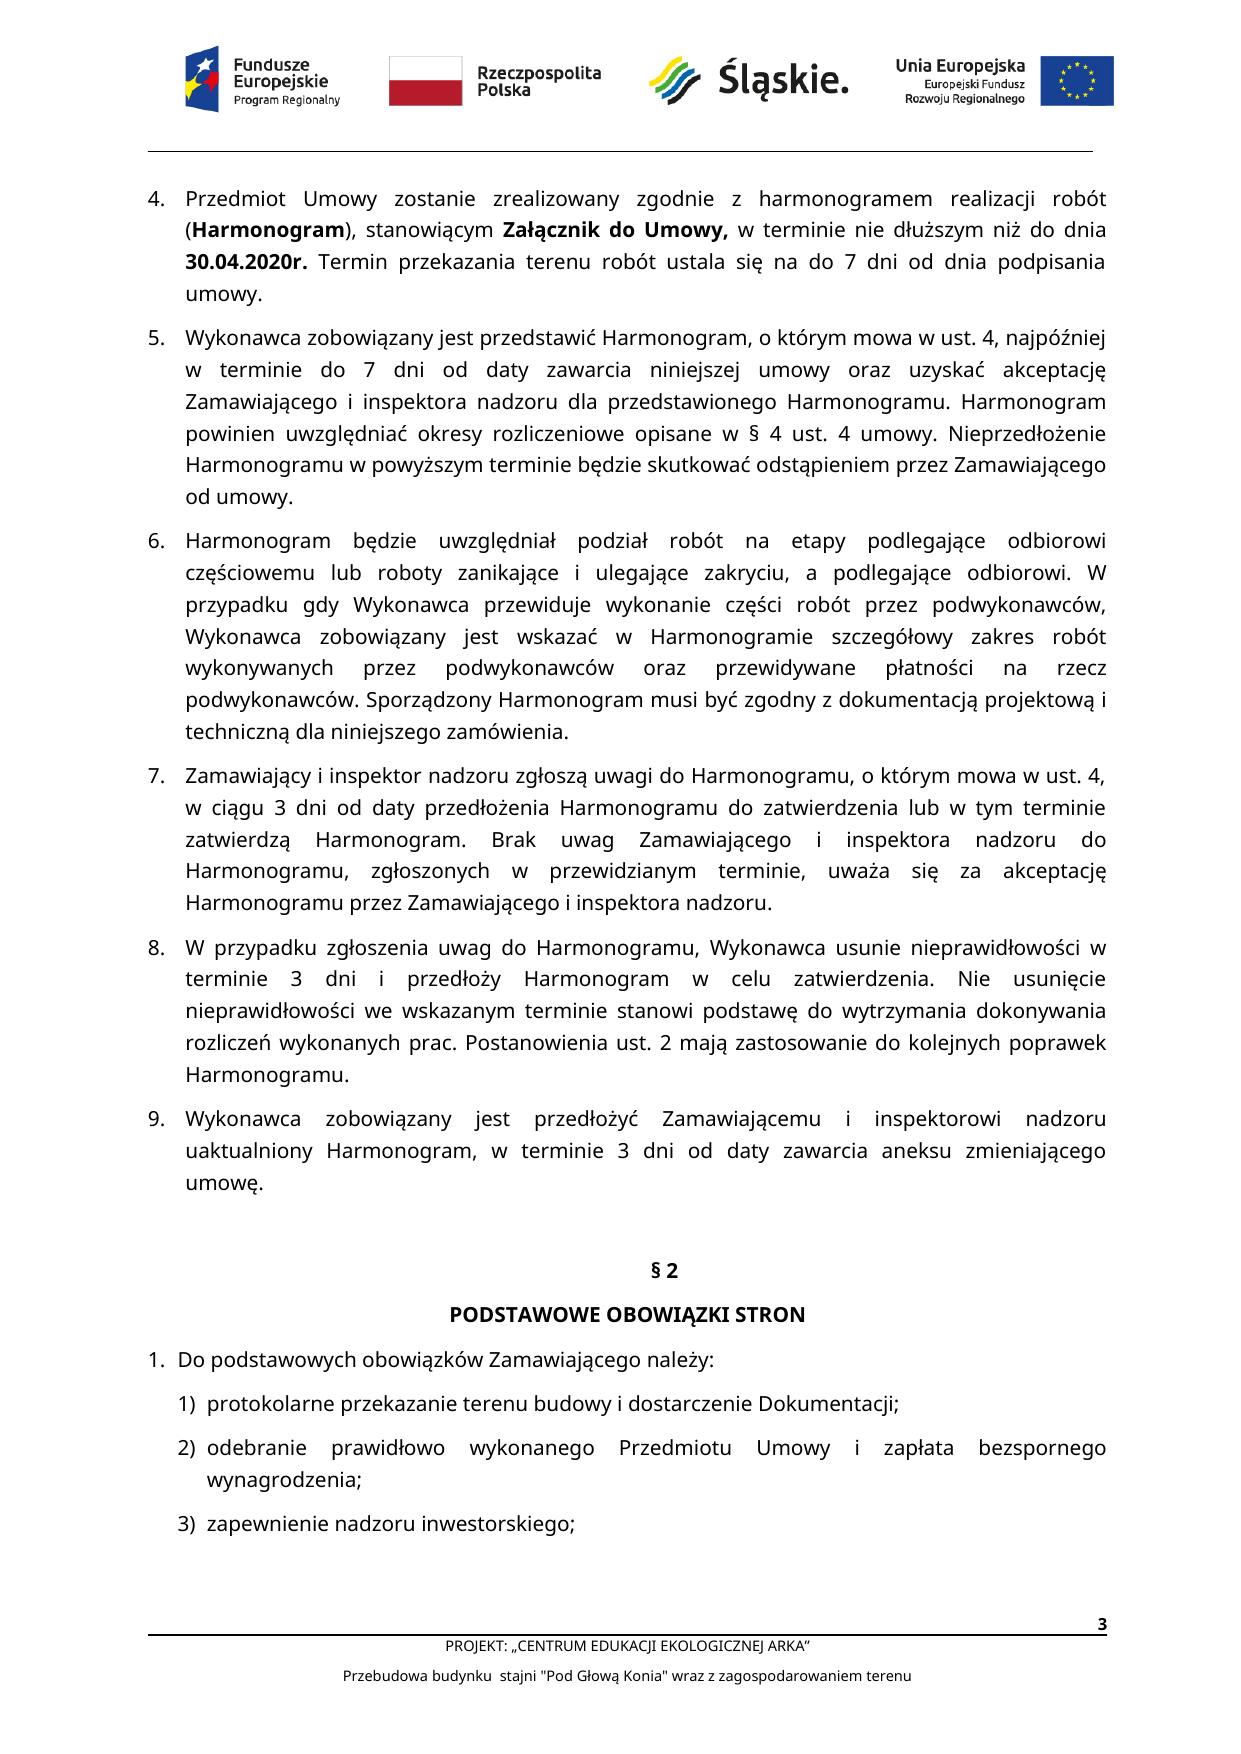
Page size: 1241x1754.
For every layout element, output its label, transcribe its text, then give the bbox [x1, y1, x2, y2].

list protokolarne przekazanie terenu budowy i dostarczenie Dokumentacji; [177, 1389, 1107, 1417]
list zapewnienie nadzoru inwestorskiego; [177, 1509, 1107, 1538]
list Wykonawca zobowiązany jest przedstawić Harmonogram, o którym mowa w ust. 4, najpóźniej w terminie do 7 dni od daty zawarcia niniejszej umowy oraz uzyskać akceptację Zamawiającego i inspektora nadzoru dla przedstawionego Harmonogramu. Harmonogram powinien uwzględniać okresy rozliczeniowe opisane w § 4 ust. 4 umowy. Nieprzedłożenie Harmonogramu w powyższym terminie będzie skutkować odstąpieniem przez Zamawiającego od umowy. [148, 323, 1107, 511]
picture [169, 29, 1130, 127]
list PODSTAWOWE OBOWIĄZKI STRON [148, 1300, 1107, 1329]
list odebranie prawidłowo wykonanego Przedmiotu Umowy i zapłata bezspornego wynagrodzenia; [177, 1433, 1107, 1493]
list Harmonogram będzie uwzględniał podział robót na etapy podlegające odbiorowi częściowemu lub roboty zanikające i ulegające zakryciu, a podlegające odbiorowi. W przypadku gdy Wykonawca przewiduje wykonanie części robót przez podwykonawców, Wykonawca zobowiązany jest wskazać w Harmonogramie szczegółowy zakres robót wykonywanych przez podwykonawców oraz przewidywane płatności na rzecz podwykonawców. Sporządzony Harmonogram musi być zgodny z dokumentacją projektową i techniczną dla niniejszego zamówienia. [148, 526, 1107, 746]
list § 2 [221, 1256, 1107, 1284]
list Zamawiający i inspektor nadzoru zgłoszą uwagi do Harmonogramu, o którym mowa w ust. 4, w ciągu 3 dni od daty przedłożenia Harmonogramu do zatwierdzenia lub w tym terminie zatwierdzą Harmonogram. Brak uwag Zamawiającego i inspektora nadzoru do Harmonogramu, zgłoszonych w przewidzianym terminie, uważa się za akceptację Harmonogramu przez Zamawiającego i inspektora nadzoru. [148, 761, 1107, 917]
list Wykonawca zobowiązany jest przedłożyć Zamawiającemu i inspektorowi nadzoru uaktualniony Harmonogram, w terminie 3 dni od daty zawarcia aneksu zmieniającego umowę. [148, 1104, 1107, 1196]
list W przypadku zgłoszenia uwag do Harmonogramu, Wykonawca usunie nieprawidłowości w terminie 3 dni i przedłoży Harmonogram w celu zatwierdzenia. Nie usunięcie nieprawidłowości we wskazanym terminie stanowi podstawę do wytrzymania dokonywania rozliczeń wykonanych prac. Postanowienia ust. 2 mają zastosowanie do kolejnych poprawek Harmonogramu. [148, 933, 1107, 1088]
list Przedmiot Umowy zostanie zrealizowany zgodnie z harmonogramem realizacji robót (Harmonogram), stanowiącym Załącznik do Umowy, w terminie nie dłuższym niż do dnia 30.04.2020r. Termin przekazania terenu robót ustala się na do 7 dni od dnia podpisania umowy. [148, 184, 1107, 307]
list Do podstawowych obowiązków Zamawiającego należy: [148, 1345, 1107, 1373]
